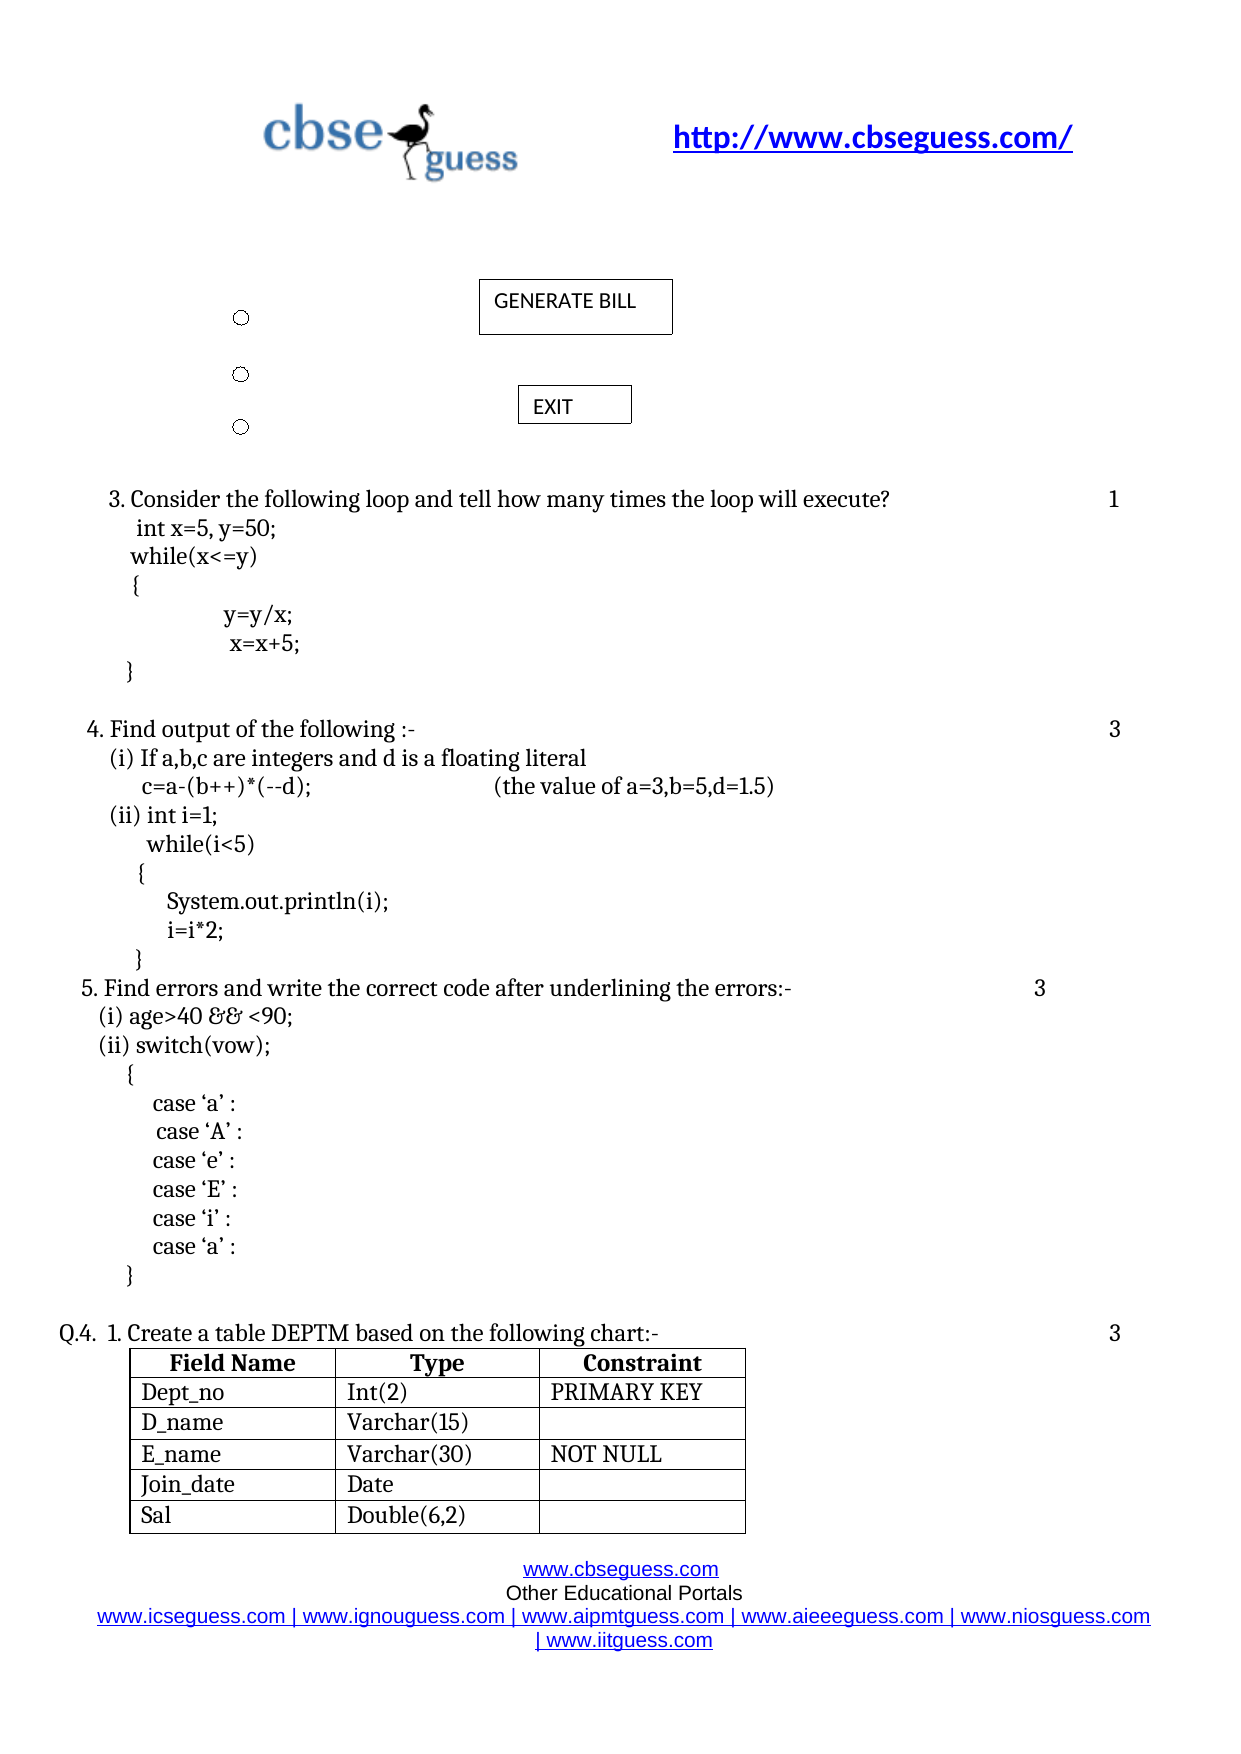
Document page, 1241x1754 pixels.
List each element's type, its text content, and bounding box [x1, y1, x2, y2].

table_cell Varchar(30) [336, 1440, 539, 1469]
text case ‘a’ : [59, 1088, 1152, 1117]
text Q.4. 1. Create a table DEPTM based on the following chart:- 3 [59, 1318, 1152, 1347]
table_header Type [336, 1349, 539, 1377]
text } [59, 657, 1152, 686]
text { [59, 858, 1152, 887]
table_cell [540, 1501, 745, 1533]
table_cell Join_date [131, 1470, 335, 1500]
text (ii) switch(vow); [59, 1031, 1152, 1060]
text while(x<=y) [59, 542, 1152, 571]
picture [220, 73, 563, 199]
text 3. Consider the following loop and tell how many times the loop will execute? 1 [59, 485, 1152, 513]
text 5. Find errors and write the correct code after underlining the errors:- 3 [59, 973, 1152, 1002]
text 4. Find output of the following :- 3 [59, 715, 1152, 743]
text } [59, 945, 1152, 973]
text case ‘a’ : [59, 1232, 1152, 1261]
text (ii) int i=1; [59, 801, 1152, 830]
text while(i<5) [59, 830, 1152, 858]
table_cell NOT NULL [540, 1440, 745, 1469]
table_cell [540, 1470, 745, 1500]
text int x=5, y=50; [59, 513, 1152, 542]
table_cell D_name [131, 1408, 335, 1439]
text x=x+5; [59, 628, 1152, 657]
text case ‘i’ : [59, 1203, 1152, 1232]
table_cell E_name [131, 1440, 335, 1469]
text System.out.println(i); [59, 887, 1152, 916]
text { [59, 1060, 1152, 1088]
text case ‘e’ : [59, 1146, 1152, 1175]
text (i) If a,b,c are integers and d is a floating literal [59, 743, 1152, 772]
table_cell Dept_no [131, 1378, 335, 1407]
table_cell Int(2) [336, 1378, 539, 1407]
text case ‘A’ : [59, 1117, 1152, 1146]
table_cell PRIMARY KEY [540, 1378, 745, 1407]
table_cell Double(6,2) [336, 1501, 539, 1533]
text { [59, 571, 1152, 600]
table_cell Varchar(15) [336, 1408, 539, 1439]
table_cell [540, 1408, 745, 1439]
text c=a-(b++)*(--d); (the value of a=3,b=5,d=1.5) [59, 772, 1152, 801]
table_cell Date [336, 1470, 539, 1500]
text } [59, 1261, 1152, 1290]
text y=y/x; [59, 600, 1152, 628]
text (i) age>40 && <90; [59, 1002, 1152, 1031]
text i=i*2; [59, 916, 1152, 945]
table_header Field Name [131, 1349, 335, 1377]
text case ‘E’ : [59, 1175, 1152, 1203]
table_cell Sal [131, 1501, 335, 1533]
table_header Constraint [540, 1349, 745, 1377]
